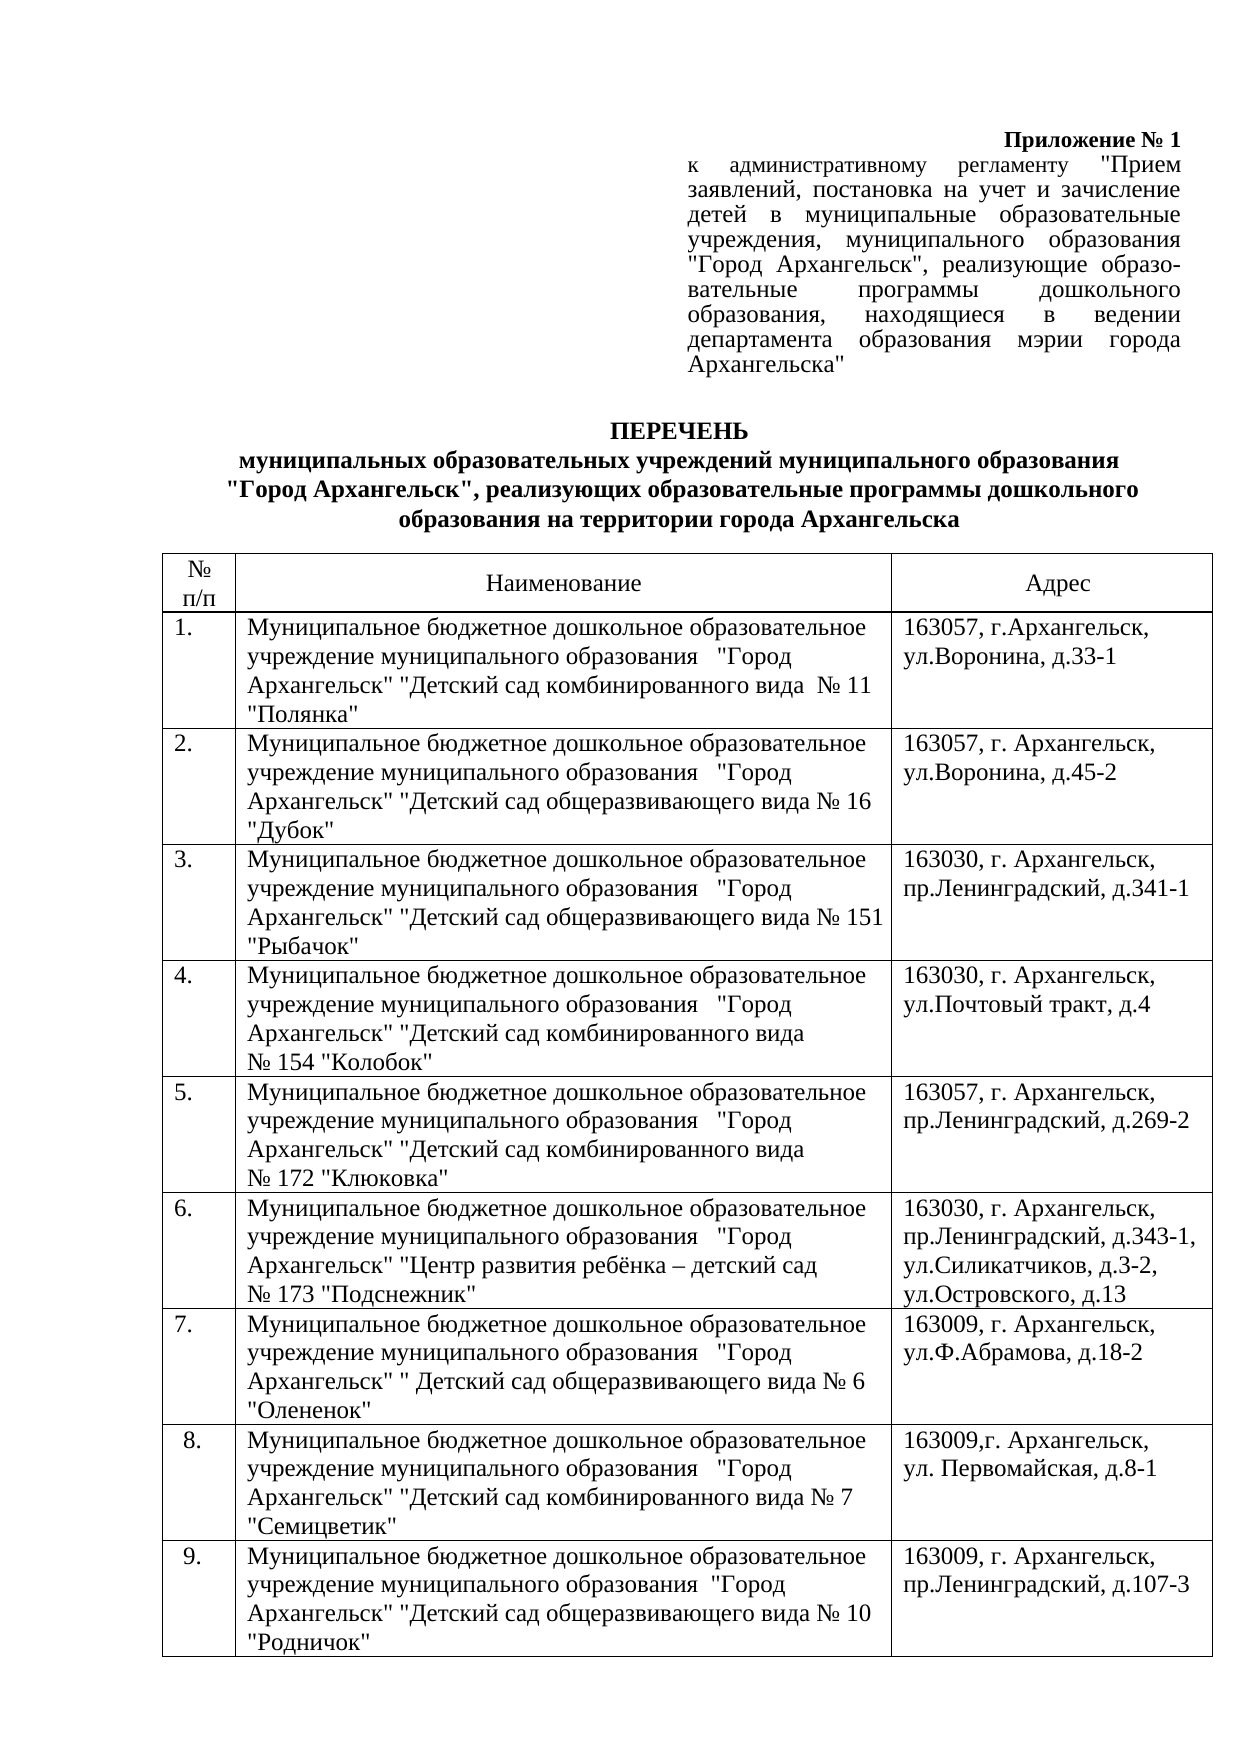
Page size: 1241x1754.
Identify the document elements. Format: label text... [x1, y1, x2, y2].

table_cell Муниципальное бюджетное дошкольное образовательное учреждение муниципального образования "Город Архангельск" "Детский сад комбинированного вида № 11 "Полянка" [236, 613, 891, 727]
table_cell Муниципальное бюджетное дошкольное образовательное учреждение муниципального образования "Город Архангельск" "Детский сад комбинированного вида № 7 "Семицветик" [236, 1425, 891, 1540]
table_cell [163, 1425, 235, 1540]
table_cell Муниципальное бюджетное дошкольное образовательное учреждение муниципального образования "Город Архангельск" "Детский сад комбинированного вида № 154 "Колобок" [236, 961, 891, 1076]
table_cell . Архангельск, ул.Воронина, д.45-2 [892, 729, 1212, 843]
table_cell . Архангельск, ул.Ф.Абрамова, д.18-2 [892, 1309, 1212, 1424]
table_cell 163009,г. Архангельск, ул. Первомайская, д.8-1 [892, 1425, 1212, 1540]
text муниципальных образовательных учреждений муниципального образования [177, 445, 1181, 474]
table_cell Муниципальное бюджетное дошкольное образовательное учреждение муниципального образования "Город Архангельск" " Детский сад общеразвивающего вида № 6 "Олененок" [236, 1309, 891, 1424]
table_cell [163, 1309, 235, 1424]
table_cell [163, 961, 235, 1076]
table_cell [163, 1193, 235, 1308]
table_cell [163, 1541, 235, 1656]
text ПЕРЕЧЕНЬ [177, 416, 1181, 445]
table_cell Муниципальное бюджетное дошкольное образовательное учреждение муниципального образования "Город Архангельск" "Детский сад общеразвивающего вида № 151 "Рыбачок" [236, 845, 891, 959]
table_cell . Архангельск, пр.Ленинградский, д.107-3 [892, 1541, 1212, 1656]
table_header № п/п [163, 554, 235, 611]
table_cell [163, 1077, 235, 1192]
table_cell . Архангельск, ул.Почтовый тракт, д.4 [892, 961, 1212, 1076]
table_cell Муниципальное бюджетное дошкольное образовательное учреждение муниципального образования "Город Архангельск" "Детский сад общеразвивающего вида № 16 "Дубок" [236, 729, 891, 843]
table_cell Муниципальное бюджетное дошкольное образовательное учреждение муниципального образования "Город Архангельск" "Детский сад общеразвивающего вида № 10 "Родничок" [236, 1541, 891, 1656]
table_cell Муниципальное бюджетное дошкольное образовательное учреждение муниципального образования "Город Архангельск" "Детский сад комбинированного вида № 172 "Клюковка" [236, 1077, 891, 1192]
table_cell Муниципальное бюджетное дошкольное образовательное учреждение муниципального образования "Город Архангельск" "Центр развития ребёнка – детский сад № 173 "Подснежник" [236, 1193, 891, 1308]
text "Город Архангельск", реализующих образовательные программы дошкольного образования на территории города Архангельска [177, 474, 1181, 534]
table_cell . Архангельск, пр.Ленинградский, д.269-2 [892, 1077, 1212, 1192]
table_header Адрес [892, 554, 1212, 611]
text к административному регламенту "Прием заявлений, постановка на учет и зачисление детей в муниципальные образовательные учреждения, муниципального образования "Город Архангельск", реализующие образо-вательные программы дошкольного образования, находящиеся в ведении департамента образования мэрии города Архангельска" [687, 153, 1181, 378]
text Приложение № 1 [688, 127, 1181, 153]
table_cell . Архангельск, пр.Ленинградский, д.341-1 [892, 845, 1212, 959]
table_cell [163, 845, 235, 959]
table_cell [163, 729, 235, 843]
table_cell .Архангельск, ул.Воронина, д.33-1 [892, 613, 1212, 727]
table_cell [163, 613, 235, 727]
table_header Наименование [236, 554, 891, 611]
table_cell . Архангельск, пр.Ленинградский, д.343-1, ул.Силикатчиков, д.3-2, ул.Островского, д.13 [892, 1193, 1212, 1308]
